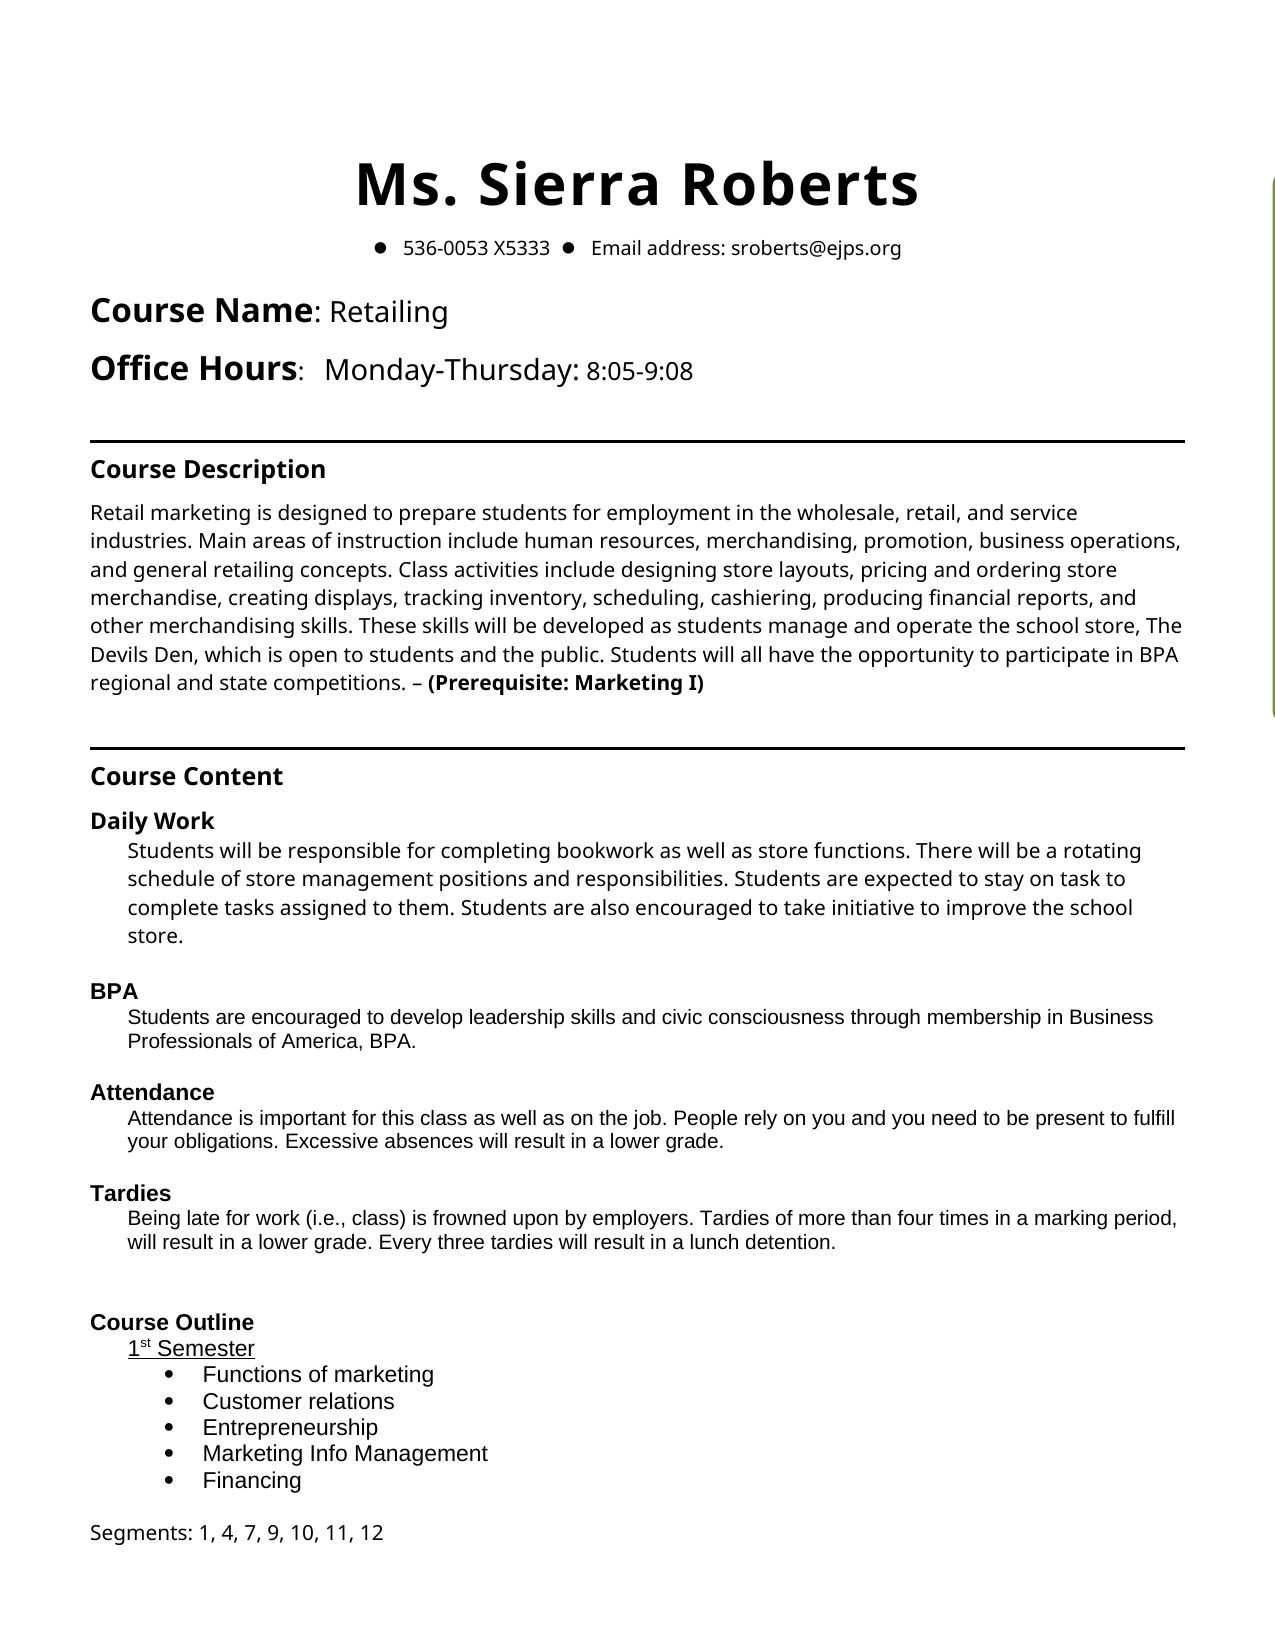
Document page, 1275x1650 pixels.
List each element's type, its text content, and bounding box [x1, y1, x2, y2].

text BPA [90, 978, 1185, 1005]
text Daily Work [90, 805, 1185, 836]
text Course Outline [90, 1309, 1185, 1335]
text 536-0053 X5333 Email address: sroberts@ejps.org [90, 234, 1185, 261]
list Functions of marketing [165, 1361, 600, 1388]
list Ms. Sierra Roberts [90, 142, 1185, 222]
list Customer relations [165, 1388, 600, 1414]
text Course Name: Retailing [90, 286, 1185, 332]
text Office Hours: Monday-Thursday: 8:05-9:08 [90, 344, 1185, 390]
subtitle Course Description [90, 443, 1185, 485]
list Marketing Info Management [165, 1440, 600, 1467]
list Entrepreneurship [165, 1414, 600, 1440]
list Financing [165, 1467, 600, 1493]
text Students will be responsible for completing bookwork as well as store functions. There will be a rotating schedule of store management positions and responsibilities. Students are expected to stay on task to complete tasks assigned to them. Students are also encouraged to take initiative to improve the school store. [127, 836, 1185, 950]
text 1st Semester [127, 1335, 600, 1361]
text Students are encouraged to develop leadership skills and civic consciousness through membership in Business Professionals of America, BPA. [127, 1005, 1185, 1053]
text Tardies [90, 1179, 1185, 1206]
text Being late for work (i.e., class) is frowned upon by employers. Tardies of more than four times in a marking period, will result in a lower grade. Every three tardies will result in a lunch detention. [127, 1206, 1185, 1254]
text Attendance is important for this class as well as on the job. People rely on you and you need to be present to fulfill your obligations. Excessive absences will result in a lower grade. [127, 1105, 1185, 1153]
text Retail marketing is designed to prepare students for employment in the wholesale, retail, and service industries. Main areas of instruction include human resources, merchandising, promotion, business operations, and general retailing concepts. Class activities include designing store layouts, pricing and ordering store merchandise, creating displays, tracking inventory, scheduling, cashiering, producing financial reports, and other merchandising skills. These skills will be developed as students manage and operate the school store, The Devils Den, which is open to students and the public. Students will all have the opportunity to participate in BPA regional and state competitions. – (Prerequisite: Marketing I) [90, 498, 1185, 697]
subtitle Course Content [90, 750, 1185, 792]
text Attendance [90, 1079, 1185, 1105]
